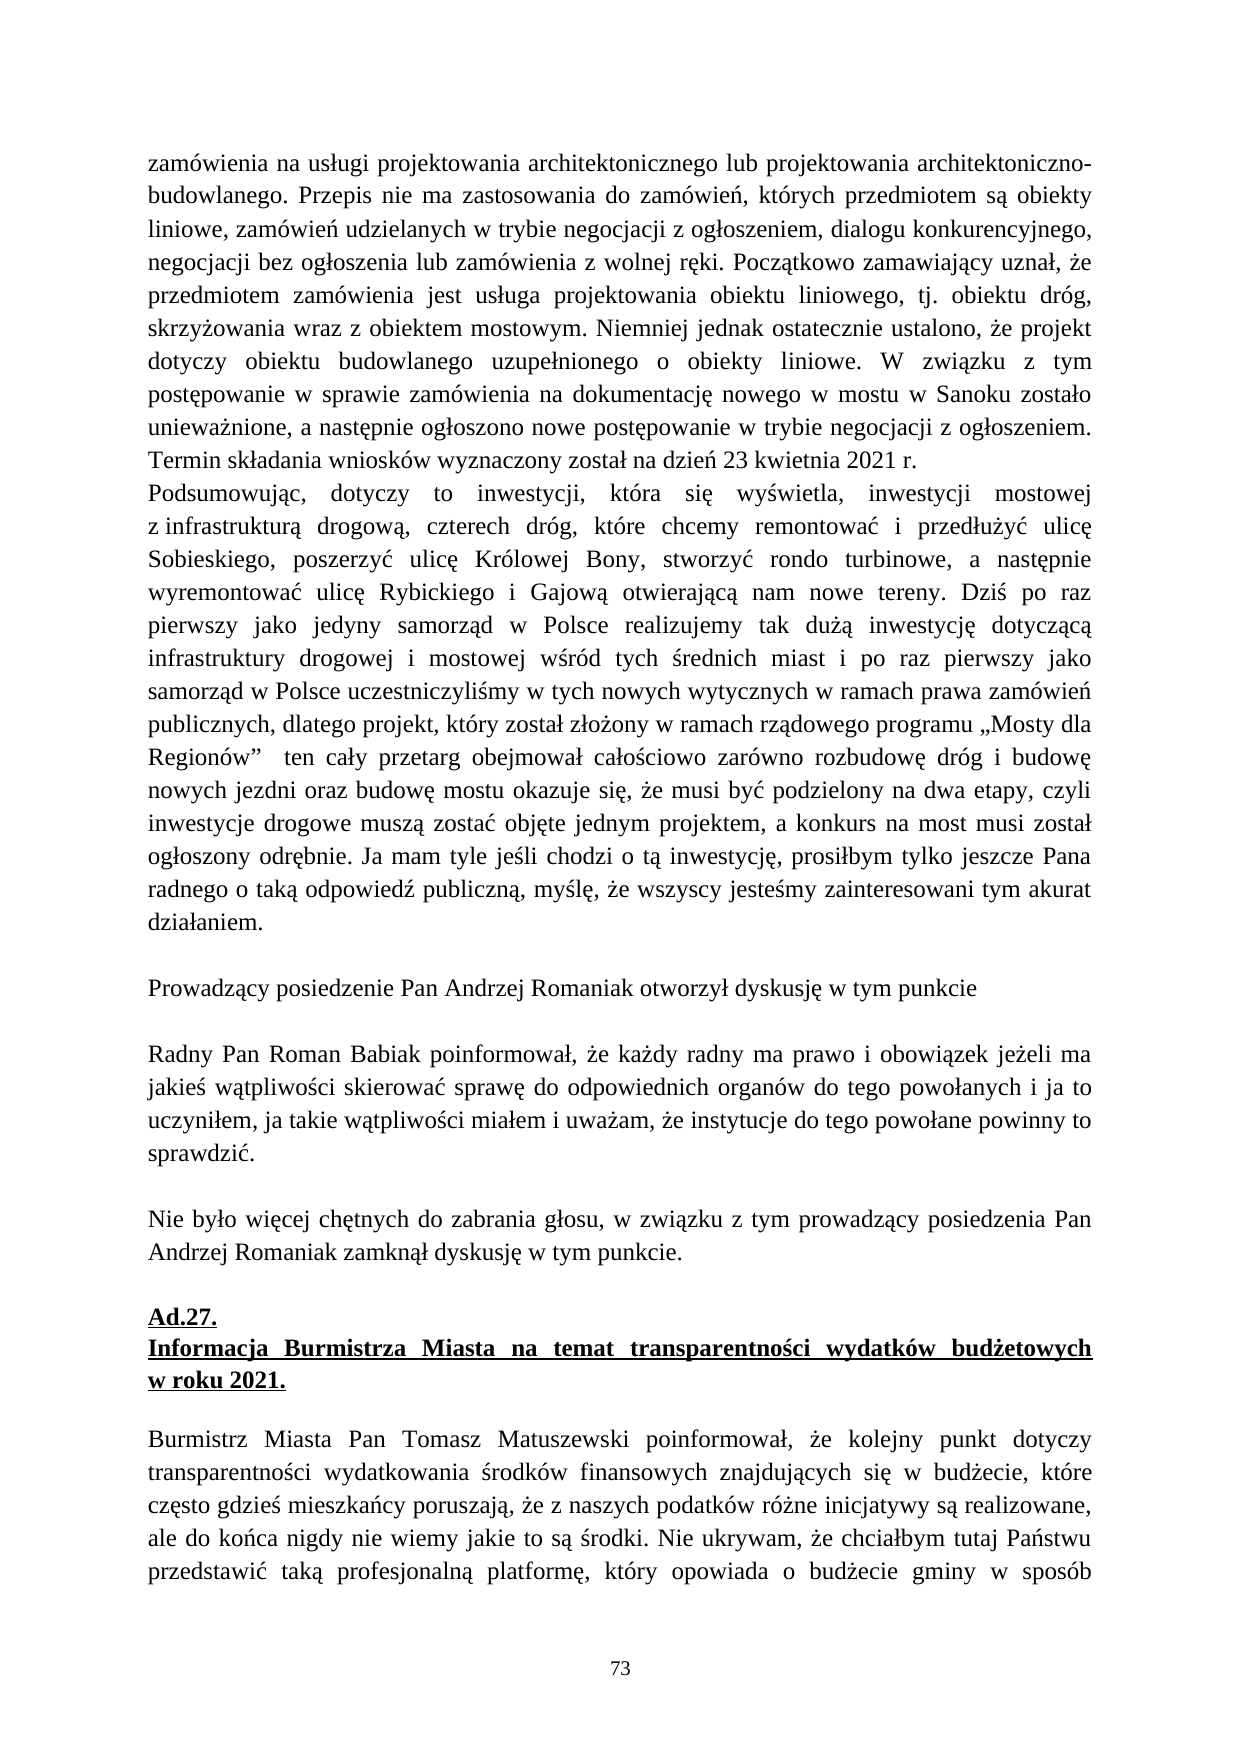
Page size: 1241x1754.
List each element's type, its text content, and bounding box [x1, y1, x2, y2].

text Ad.27. [148, 1302, 1093, 1331]
text Nie było więcej chętnych do zabrania głosu, w związku z tym prowadzący posiedzenia Pan Andrzej Romaniak zamknął dyskusję w tym punkcie. [148, 1204, 1093, 1266]
text Informacja Burmistrza Miasta na temat transparentności wydatków budżetowych w roku 2021. [148, 1333, 1093, 1358]
text Podsumowując, dotyczy to inwestycji, która się wyświetla, inwestycji mostowej z infrastrukturą drogową, czterech dróg, które chcemy remontować i przedłużyć ulicę Sobieskiego, poszerzyć ulicę Królowej Bony, stworzyć rondo turbinowe, a następnie wyremontować ulicę Rybickiego i Gajową otwierającą nam nowe tereny. Dziś po raz pierwszy jako jedyny samorząd w Polsce realizujemy tak dużą inwestycję dotyczącą infrastruktury drogowej i mostowej wśród tych średnich miast i po raz pierwszy jako samorząd w Polsce uczestniczyliśmy w tych nowych wytycznych w ramach prawa zamówień publicznych, dlatego projekt, który został złożony w ramach rządowego programu „Mosty dla Regionów” ten cały przetarg obejmował całościowo zarówno rozbudowę dróg i budowę nowych jezdni oraz budowę mostu okazuje się, że musi być podzielony na dwa etapy, czyli inwestycje drogowe muszą zostać objęte jednym projektem, a konkurs na most musi został ogłoszony odrębnie. Ja mam tyle jeśli chodzi o tą inwestycję, prosiłbym tylko jeszcze Pana radnego o taką odpowiedź publiczną, myślę, że wszyscy jesteśmy zainteresowani tym akurat działaniem. [148, 478, 1093, 936]
text Prowadzący posiedzenie Pan Andrzej Romaniak otworzył dyskusję w tym punkcie [148, 973, 1093, 1002]
text Informacja Burmistrza Miasta na temat transparentności wydatków budżetowych w roku 2021. [148, 1360, 1093, 1394]
text Radny Pan Roman Babiak poinformował, że każdy radny ma prawo i obowiązek jeżeli ma jakieś wątpliwości skierować sprawę do odpowiednich organów do tego powołanych i ja to uczyniłem, ja takie wątpliwości miałem i uważam, że instytucje do tego powołane powinny to sprawdzić. [148, 1039, 1093, 1167]
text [148, 148, 1093, 473]
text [148, 1424, 1093, 1585]
